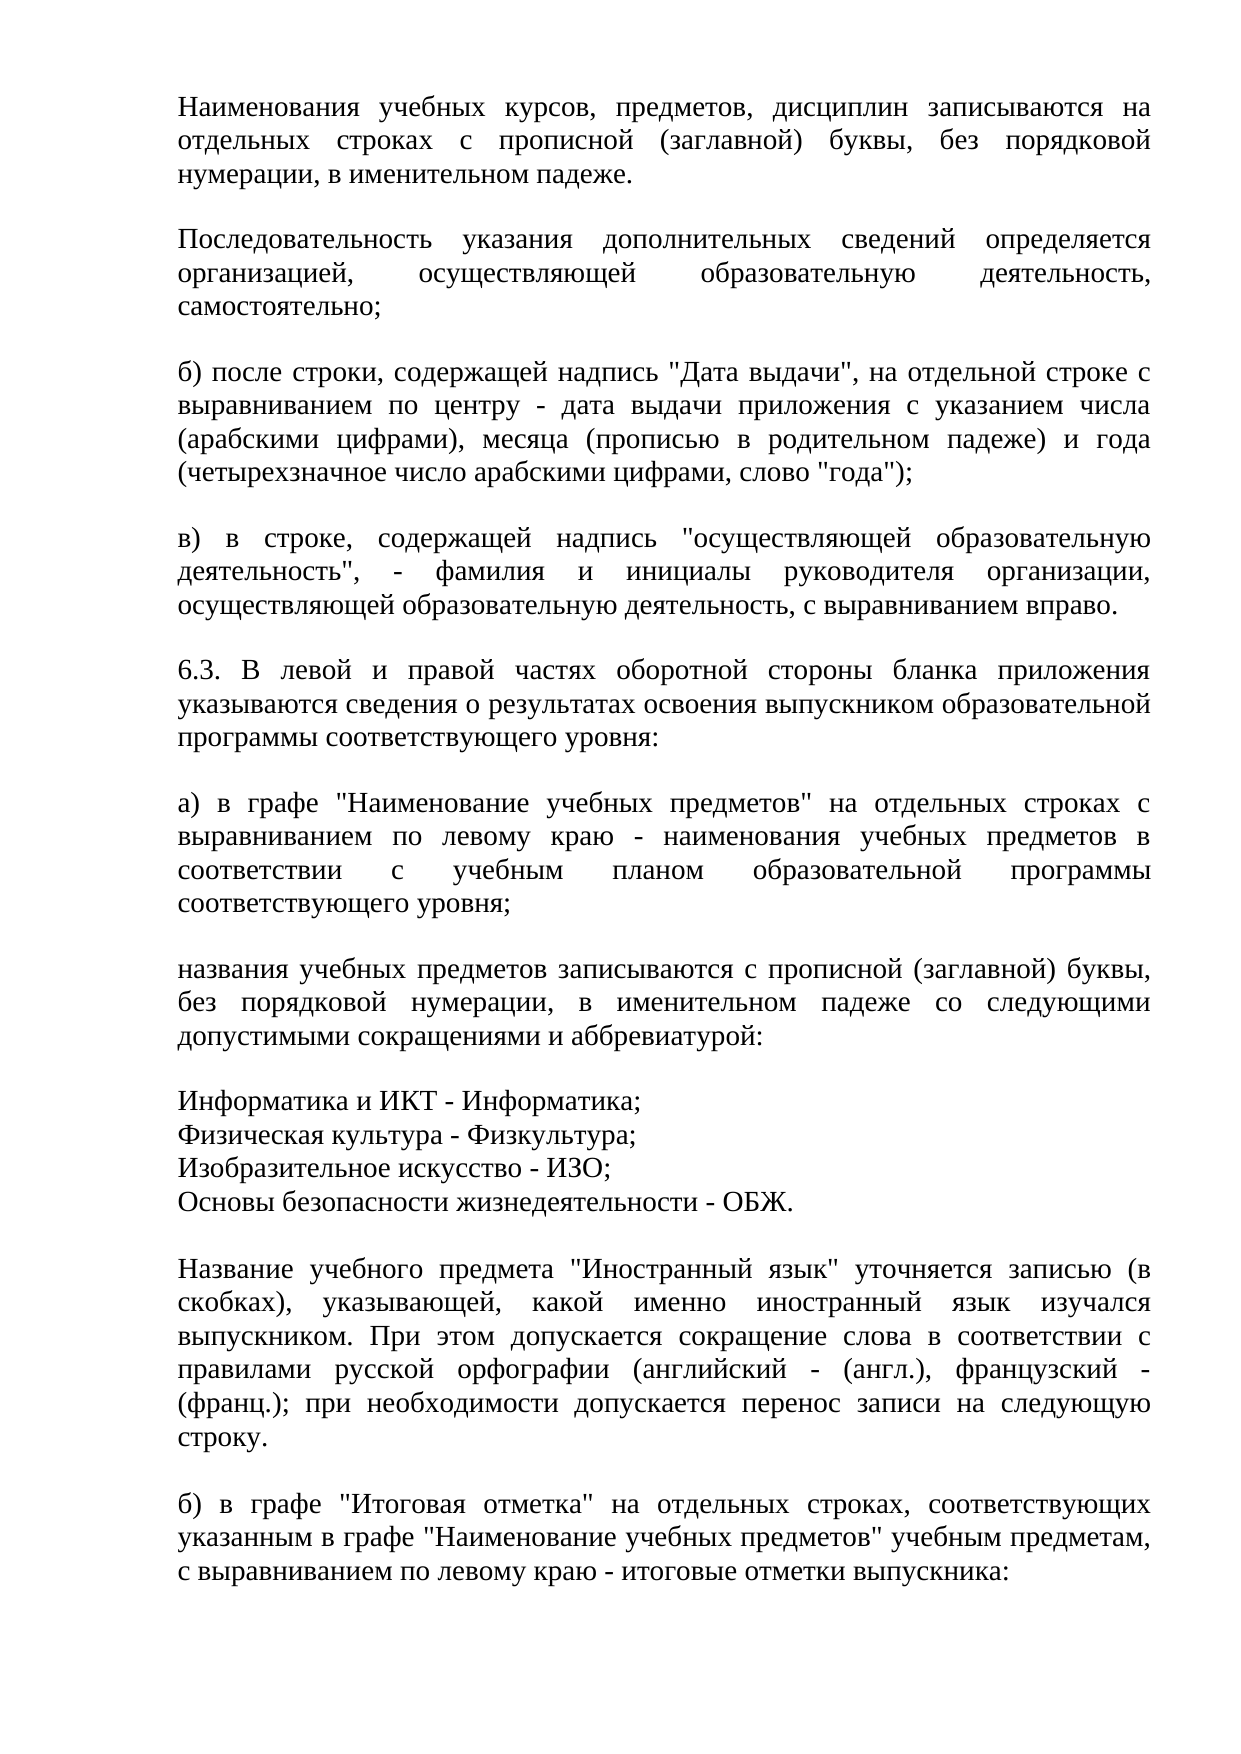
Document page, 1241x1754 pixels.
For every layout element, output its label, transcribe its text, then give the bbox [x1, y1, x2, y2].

text б) после строки, содержащей надпись "Дата выдачи", на отдельной строке с выравниванием по центру - дата выдачи приложения с указанием числа (арабскими цифрами), месяца (прописью в родительном падеже) и года (четырехзначное число арабскими цифрами, слово "года"); [177, 354, 1152, 488]
text Физическая культура - Физкультура; [177, 1117, 1152, 1150]
text Название учебного предмета "Иностранный язык" уточняется записью (в скобках), указывающей, какой именно иностранный язык изучался выпускником. При этом допускается сокращение слова в соответствии с правилами русской орфографии (английский - (англ.), французский - (франц.); при необходимости допускается перенос записи на следующую строку. [177, 1251, 1152, 1452]
text Изобразительное искусство - ИЗО; [177, 1150, 1152, 1184]
text Наименования учебных курсов, предметов, дисциплин записываются на отдельных строках с прописной (заглавной) буквы, без порядковой нумерации, в именительном падеже. [177, 89, 1152, 189]
text 6.3. В левой и правой частях оборотной стороны бланка приложения указываются сведения о результатах освоения выпускником образовательной программы соответствующего уровня: [177, 652, 1152, 753]
text в) в строке, содержащей надпись "осуществляющей образовательную деятельность", - фамилия и инициалы руководителя организации, осуществляющей образовательную деятельность, с выравниванием вправо. [177, 520, 1152, 620]
text Информатика и ИКТ - Информатика; [177, 1083, 1152, 1117]
text Основы безопасности жизнедеятельности - ОБЖ. [177, 1184, 1152, 1217]
text названия учебных предметов записываются с прописной (заглавной) буквы, без порядковой нумерации, в именительном падеже со следующими допустимыми сокращениями и аббревиатурой: [177, 951, 1152, 1051]
text а) в графе "Наименование учебных предметов" на отдельных строках с выравниванием по левому краю - наименования учебных предметов в соответствии с учебным планом образовательной программы соответствующего уровня; [177, 785, 1152, 919]
text б) в графе "Итоговая отметка" на отдельных строках, соответствующих указанным в графе "Наименование учебных предметов" учебным предметам, с выравниванием по левому краю - итоговые отметки выпускника: [177, 1486, 1152, 1586]
text Последовательность указания дополнительных сведений определяется организацией, осуществляющей образовательную деятельность, самостоятельно; [177, 221, 1152, 322]
